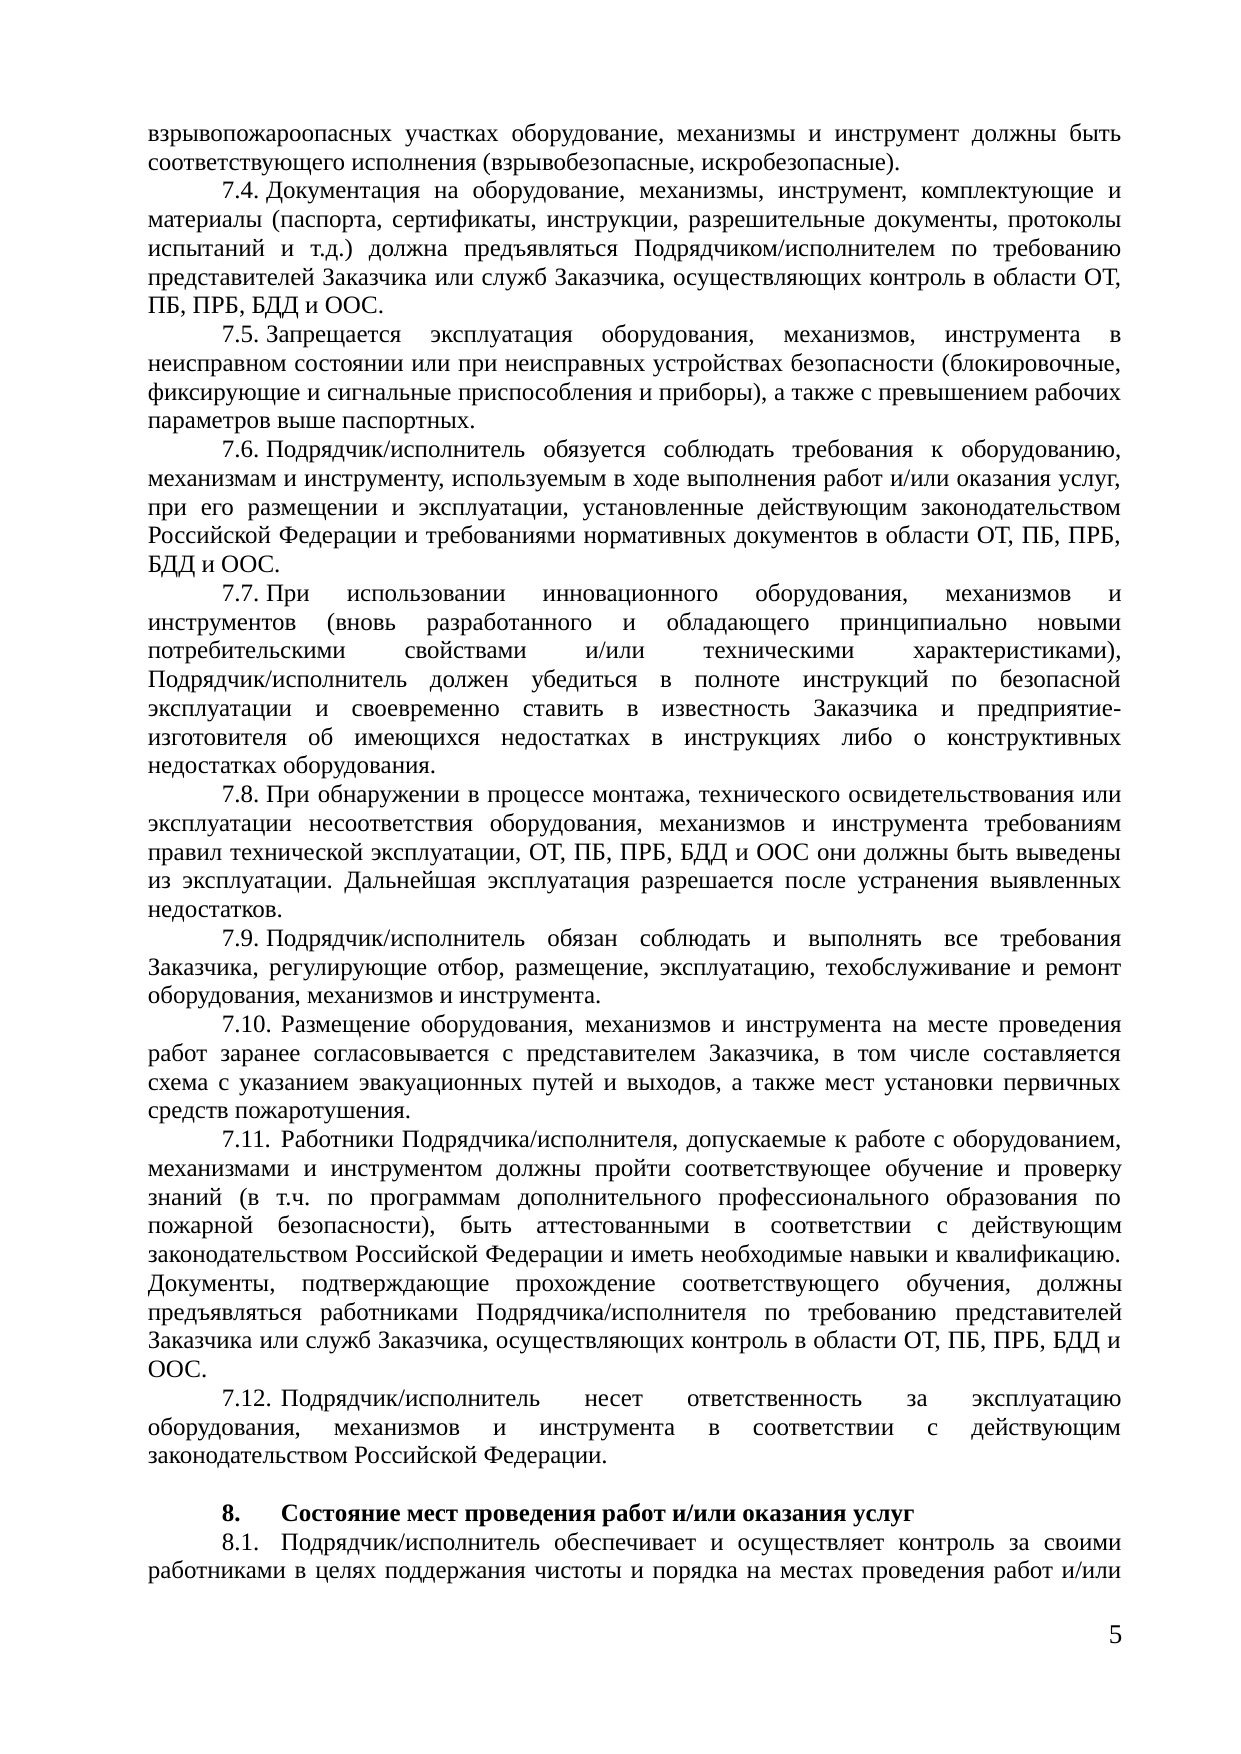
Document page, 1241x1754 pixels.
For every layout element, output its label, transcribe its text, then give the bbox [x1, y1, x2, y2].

list Документация на оборудование, механизмы, инструмент, комплектующие и материалы (паспорта, сертификаты, инструкции, разрешительные документы, протоколы испытаний и т.д.) должна предъявляться Подрядчиком/исполнителем по требованию представителей Заказчика или служб Заказчика, осуществляющих контроль в области ОТ, ПБ, ПРБ, БДД и ООС. [148, 176, 1122, 319]
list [148, 118, 1122, 176]
list Состояние мест проведения работ и/или оказания услуг [148, 1498, 1122, 1527]
list Подрядчик/исполнитель обязуется соблюдать требования к оборудованию, механизмам и инструменту, используемым в ходе выполнения работ и/или оказания услуг, при его размещении и эксплуатации, установленные действующим законодательством Российской Федерации и требованиями нормативных документов в области ОТ, ПБ, ПРБ, БДД и ООС. [148, 434, 1122, 578]
list Запрещается эксплуатация оборудования, механизмов, инструмента в неисправном состоянии или при неисправных устройствах безопасности (блокировочные, фиксирующие и сигнальные приспособления и приборы), а также с превышением рабочих параметров выше паспортных. [148, 319, 1122, 434]
list При обнаружении в процессе монтажа, технического освидетельствования или эксплуатации несоответствия оборудования, механизмов и инструмента требованиям правил технической эксплуатации, ОТ, ПБ, ПРБ, БДД и ООС они должны быть выведены из эксплуатации. Дальнейшая эксплуатация разрешается после устранения выявленных недостатков. [148, 779, 1122, 923]
list Работники Подрядчика/исполнителя, допускаемые к работе с оборудованием, механизмами и инструментом должны пройти соответствующее обучение и проверку знаний (в т.ч. по программам дополнительного профессионального образования по пожарной безопасности), быть аттестованными в соответствии с действующим законодательством Российской Федерации и иметь необходимые навыки и квалификацию. Документы, подтверждающие прохождение соответствующего обучения, должны предъявляться работниками Подрядчика/исполнителя по требованию представителей Заказчика или служб Заказчика, осуществляющих контроль в области ОТ, ПБ, ПРБ, БДД и ООС. [148, 1124, 1122, 1383]
list При использовании инновационного оборудования, механизмов и инструментов (вновь разработанного и обладающего принципиально новыми потребительскими свойствами и/или техническими характеристиками), Подрядчик/исполнитель должен убедиться в полноте инструкций по безопасной эксплуатации и своевременно ставить в известность Заказчика и предприятие-изготовителя об имеющихся недостатках в инструкциях либо о конструктивных недостатках оборудования. [148, 578, 1122, 779]
list Размещение оборудования, механизмов и инструмента на месте проведения работ заранее согласовывается с представителем Заказчика, в том числе составляется схема с указанием эвакуационных путей и выходов, а также мест установки первичных средств пожаротушения. [148, 1009, 1122, 1124]
list Подрядчик/исполнитель обязан соблюдать и выполнять все требования Заказчика, регулирующие отбор, размещение, эксплуатацию, техобслуживание и ремонт оборудования, механизмов и инструмента. [148, 923, 1122, 1009]
list Подрядчик/исполнитель несет ответственность за эксплуатацию оборудования, механизмов и инструмента в соответствии с действующим законодательством Российской Федерации. [148, 1383, 1122, 1469]
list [148, 1527, 1122, 1584]
